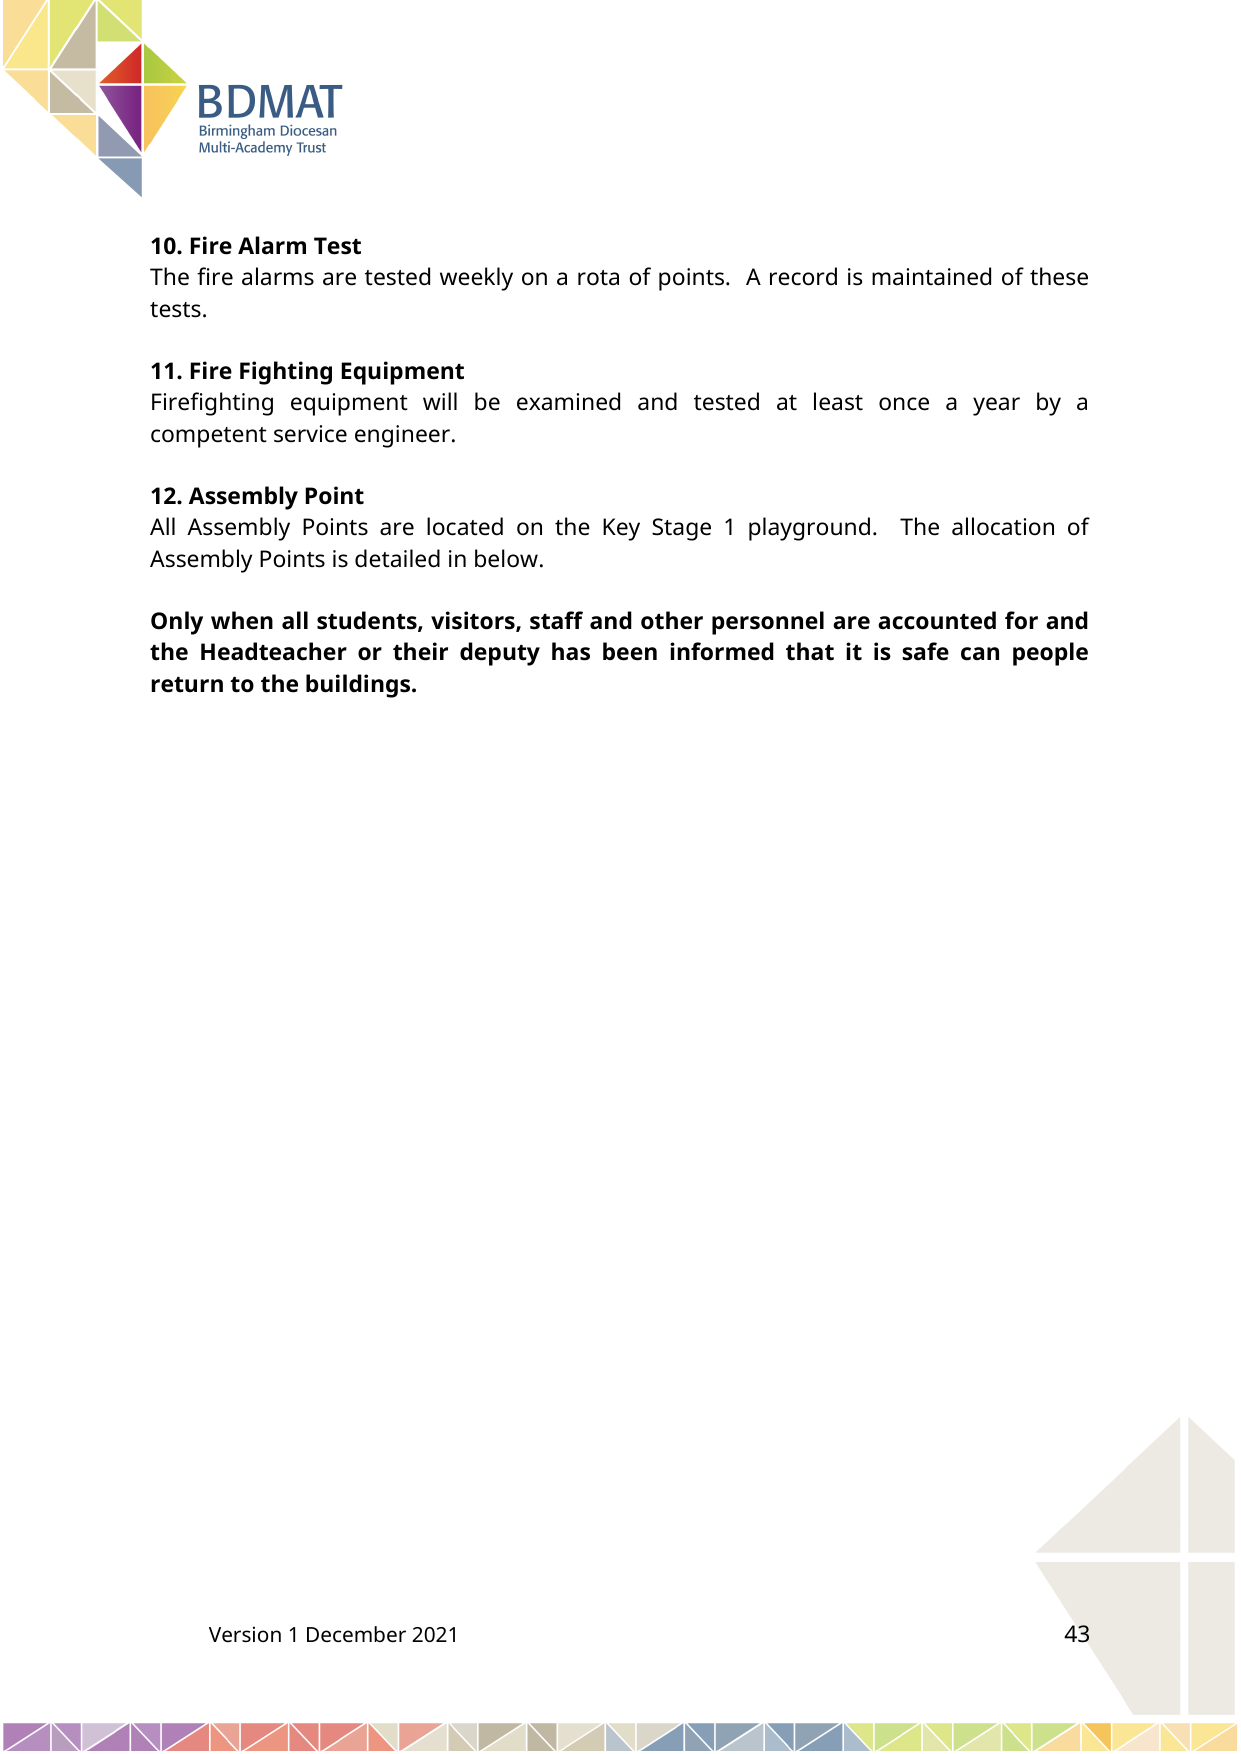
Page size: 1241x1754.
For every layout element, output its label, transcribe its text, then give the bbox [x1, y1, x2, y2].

text All Assembly Points are located on the Key Stage 1 playground. The allocation of Assembly Points is detailed in below. [150, 511, 1090, 574]
text 10. Fire Alarm Test [150, 230, 1090, 261]
text The fire alarms are tested weekly on a rota of points. A record is maintained of these tests. [150, 261, 1090, 324]
picture [3, 0, 1241, 200]
picture [3, 1413, 1238, 1751]
text Only when all students, visitors, staff and other personnel are accounted for and the Headteacher or their deputy has been informed that it is safe can people return to the buildings. [150, 605, 1090, 699]
text Firefighting equipment will be examined and tested at least once a year by a competent service engineer. [150, 386, 1090, 449]
text 12. Assembly Point [150, 480, 1090, 511]
text 11. Fire Fighting Equipment [150, 355, 1090, 386]
